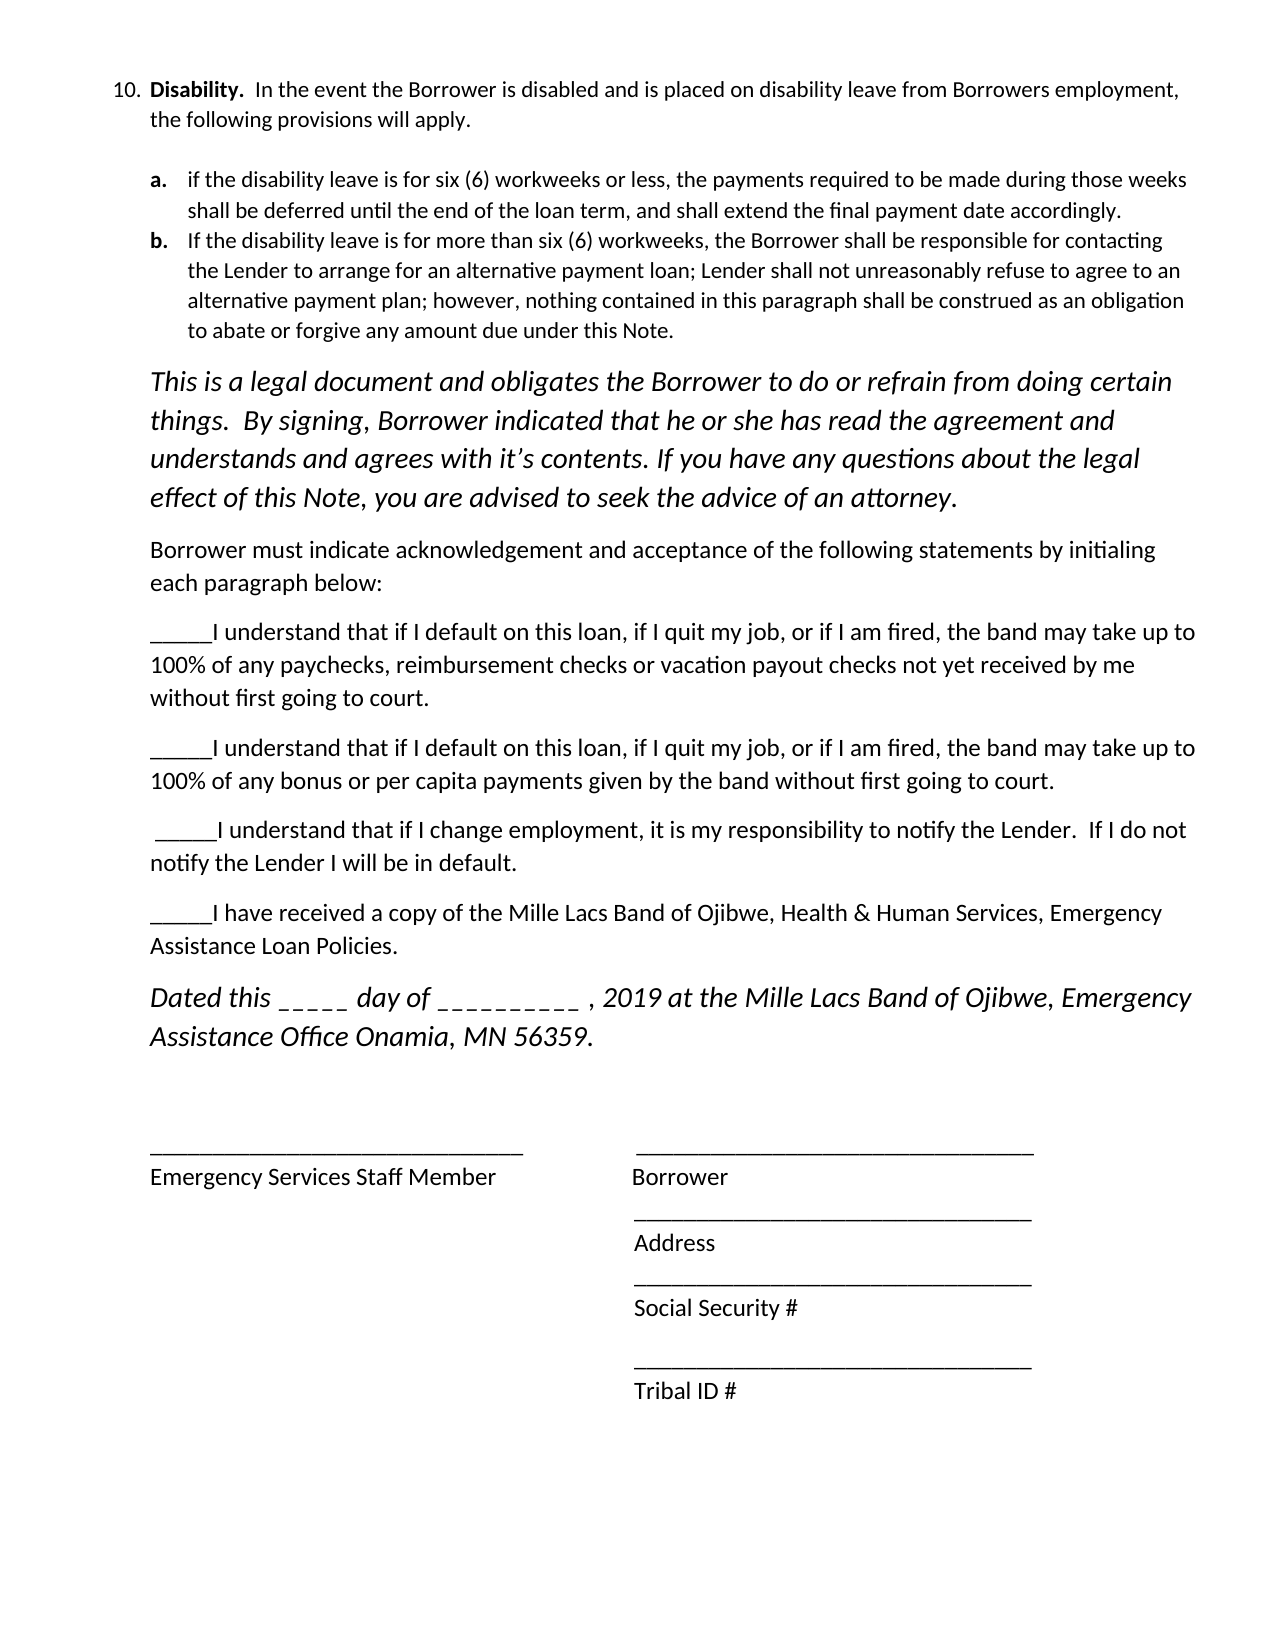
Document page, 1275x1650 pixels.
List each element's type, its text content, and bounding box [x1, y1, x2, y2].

list If the disability leave is for more than six (6) workweeks, the Borrower shall be responsible for contacting the Lender to arrange for an alternative payment loan; Lender shall not unreasonably refuse to agree to an alternative payment plan; however, nothing contained in this paragraph shall be construed as an obligation to abate or forgive any amount due under this Note. [150, 226, 1200, 345]
text Address [150, 1227, 1200, 1257]
text ________________________________ [150, 1194, 1200, 1224]
text Borrower must indicate acknowledgement and acceptance of the following statements by initialing each paragraph below: [150, 534, 1200, 597]
text Social Security # [150, 1293, 1200, 1323]
list Disability. In the event the Borrower is disabled and is placed on disability leave from Borrowers employment, the following provisions will apply. [112, 75, 1200, 133]
text This is a legal document and obligates the Borrower to do or refrain from doing certain things. By signing, Borrower indicated that he or she has read the agreement and understands and agrees with it’s contents. If you have any questions about the legal effect of this Note, you are advised to seek the advice of an attorney. [150, 363, 1200, 514]
text ______________________________ ________________________________ [150, 1128, 1200, 1158]
text _____I have received a copy of the Mille Lacs Band of Ojibwe, Health & Human Services, Emergency Assistance Loan Policies. [150, 897, 1200, 960]
text ________________________________ [150, 1342, 1200, 1373]
text _____I understand that if I default on this loan, if I quit my job, or if I am fired, the band may take up to 100% of any bonus or per capita payments given by the band without first going to court. [150, 732, 1200, 795]
text Tribal ID # [150, 1375, 1200, 1406]
text Emergency Services Staff Member Borrower [150, 1161, 1200, 1191]
list if the disability leave is for six (6) workweeks or less, the payments required to be made during those weeks shall be deferred until the end of the loan term, and shall extend the final payment date accordingly. [150, 166, 1200, 224]
text _____I understand that if I change employment, it is my responsibility to notify the Lender. If I do not notify the Lender I will be in default. [150, 814, 1200, 878]
text _____I understand that if I default on this loan, if I quit my job, or if I am fired, the band may take up to 100% of any paychecks, reimbursement checks or vacation payout checks not yet received by me without first going to court. [150, 616, 1200, 713]
text Dated this _____ day of __________ , 2019 at the Mille Lacs Band of Ojibwe, Emergency Assistance Office Onamia, MN 56359. [150, 979, 1200, 1053]
text ________________________________ [150, 1260, 1200, 1290]
